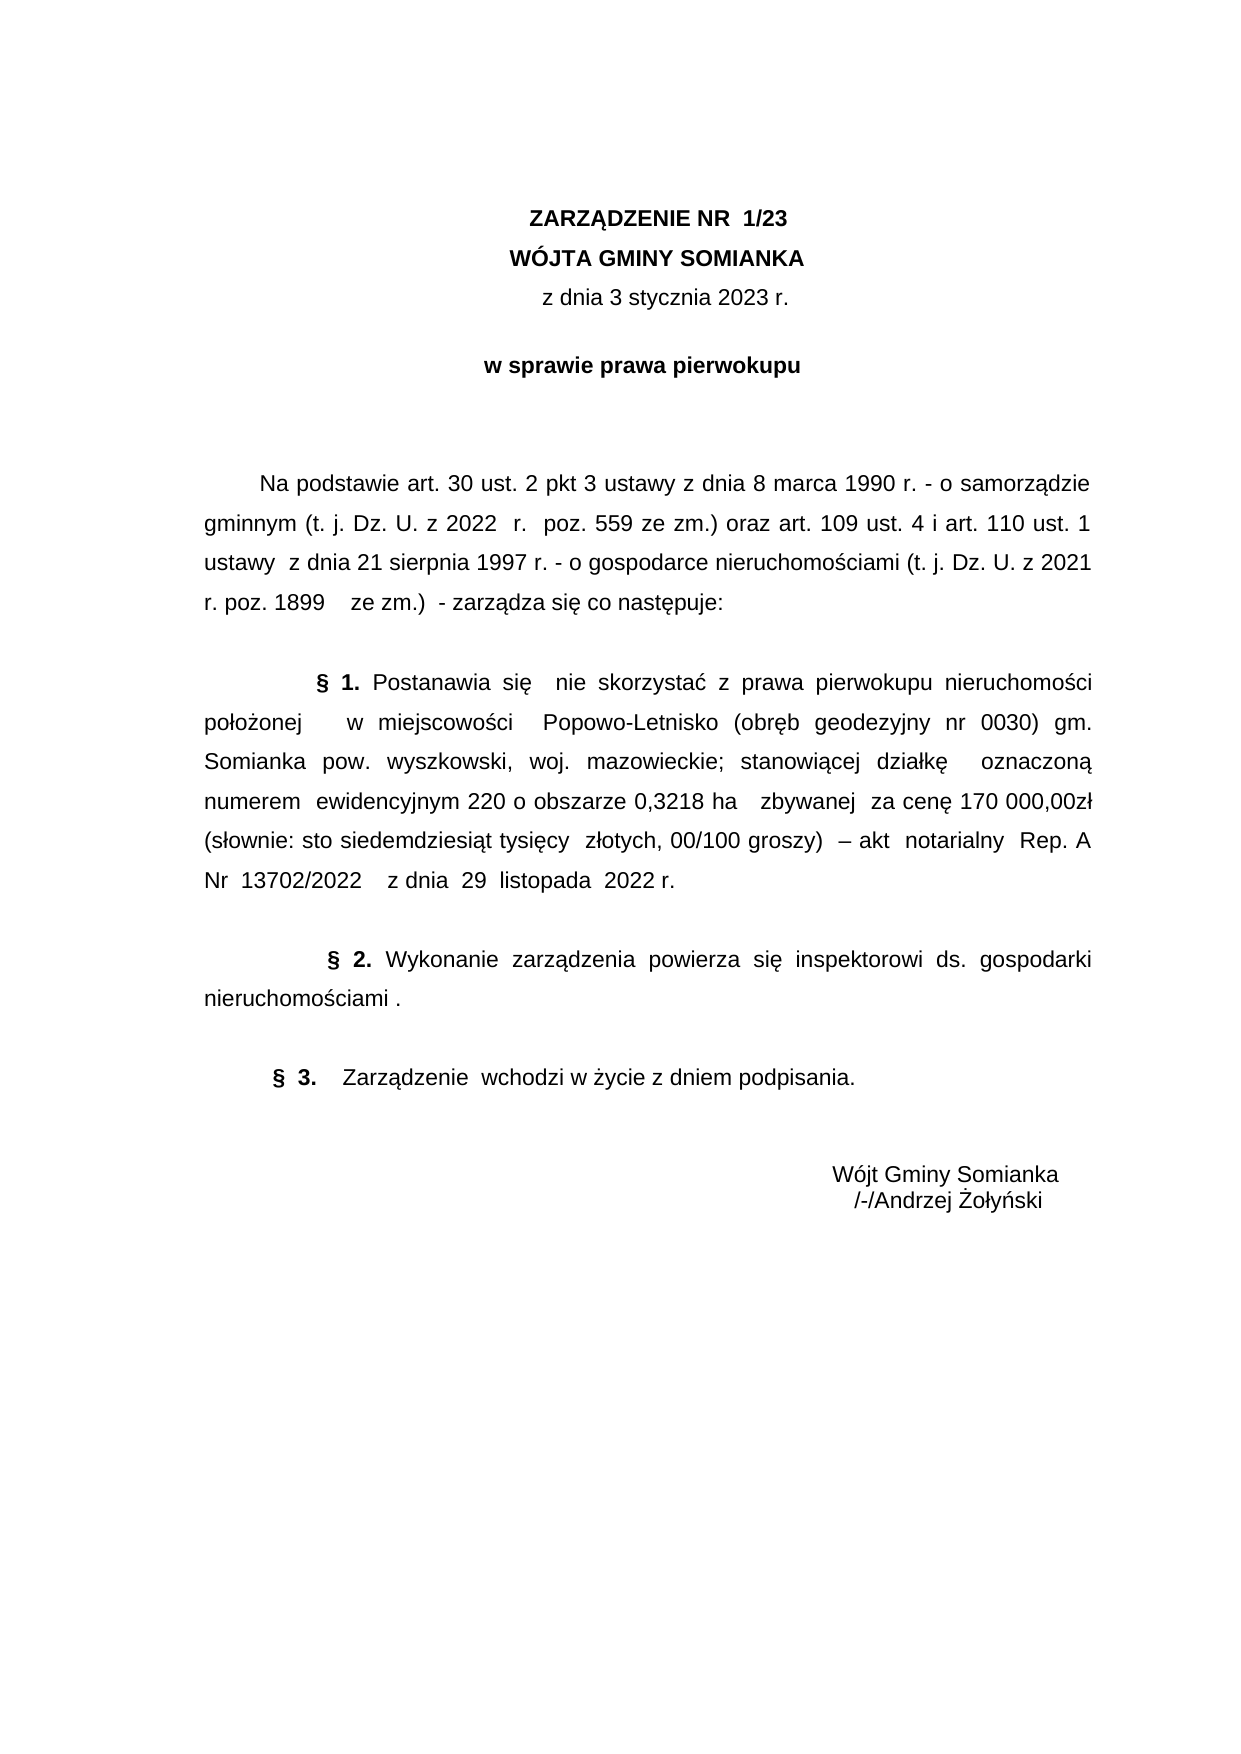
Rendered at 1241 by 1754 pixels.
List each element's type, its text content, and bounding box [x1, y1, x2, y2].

text Wójt Gminy Somianka [148, 1161, 1093, 1187]
text ZARZĄDZENIE NR 1/23 [516, 205, 1093, 231]
text /-/Andrzej Żołyński [148, 1187, 1093, 1214]
text § 2. Wykonanie zarządzenia powierza się inspektorowi ds. gospodarki nieruchomościami . [204, 946, 1093, 1011]
text w sprawie prawa pierwokupu [148, 352, 1093, 378]
text WÓJTA GMINY SOMIANKA [204, 244, 1093, 271]
text § 1. Postanawia się nie skorzystać z prawa pierwokupu nieruchomości położonej w miejscowości Popowo-Letnisko (obręb geodezyjny nr 0030) gm. Somianka pow. wyszkowski, woj. mazowieckie; stanowiącej działkę oznaczoną numerem ewidencyjnym 220 o obszarze 0,3218 ha zbywanej za cenę 170 000,00zł (słownie: sto siedemdziesiąt tysięcy złotych, 00/100 groszy) – akt notarialny Rep. A Nr 13702/2022 z dnia 29 listopada 2022 r. [204, 669, 1093, 893]
text z dnia 3 stycznia 2023 r. [499, 284, 1093, 310]
text § 3. Zarządzenie wchodzi w życie z dniem podpisania. [204, 1064, 1093, 1090]
text Na podstawie art. 30 ust. 2 pkt 3 ustawy z dnia 8 marca 1990 r. - o samorządzie gminnym (t. j. Dz. U. z 2022 r. poz. 559 ze zm.) oraz art. 109 ust. 4 i art. 110 ust. 1 ustawy z dnia 21 sierpnia 1997 r. - o gospodarce nieruchomościami (t. j. Dz. U. z 2021 r. poz. 1899 ze zm.) - zarządza się co następuje: [204, 470, 1093, 615]
